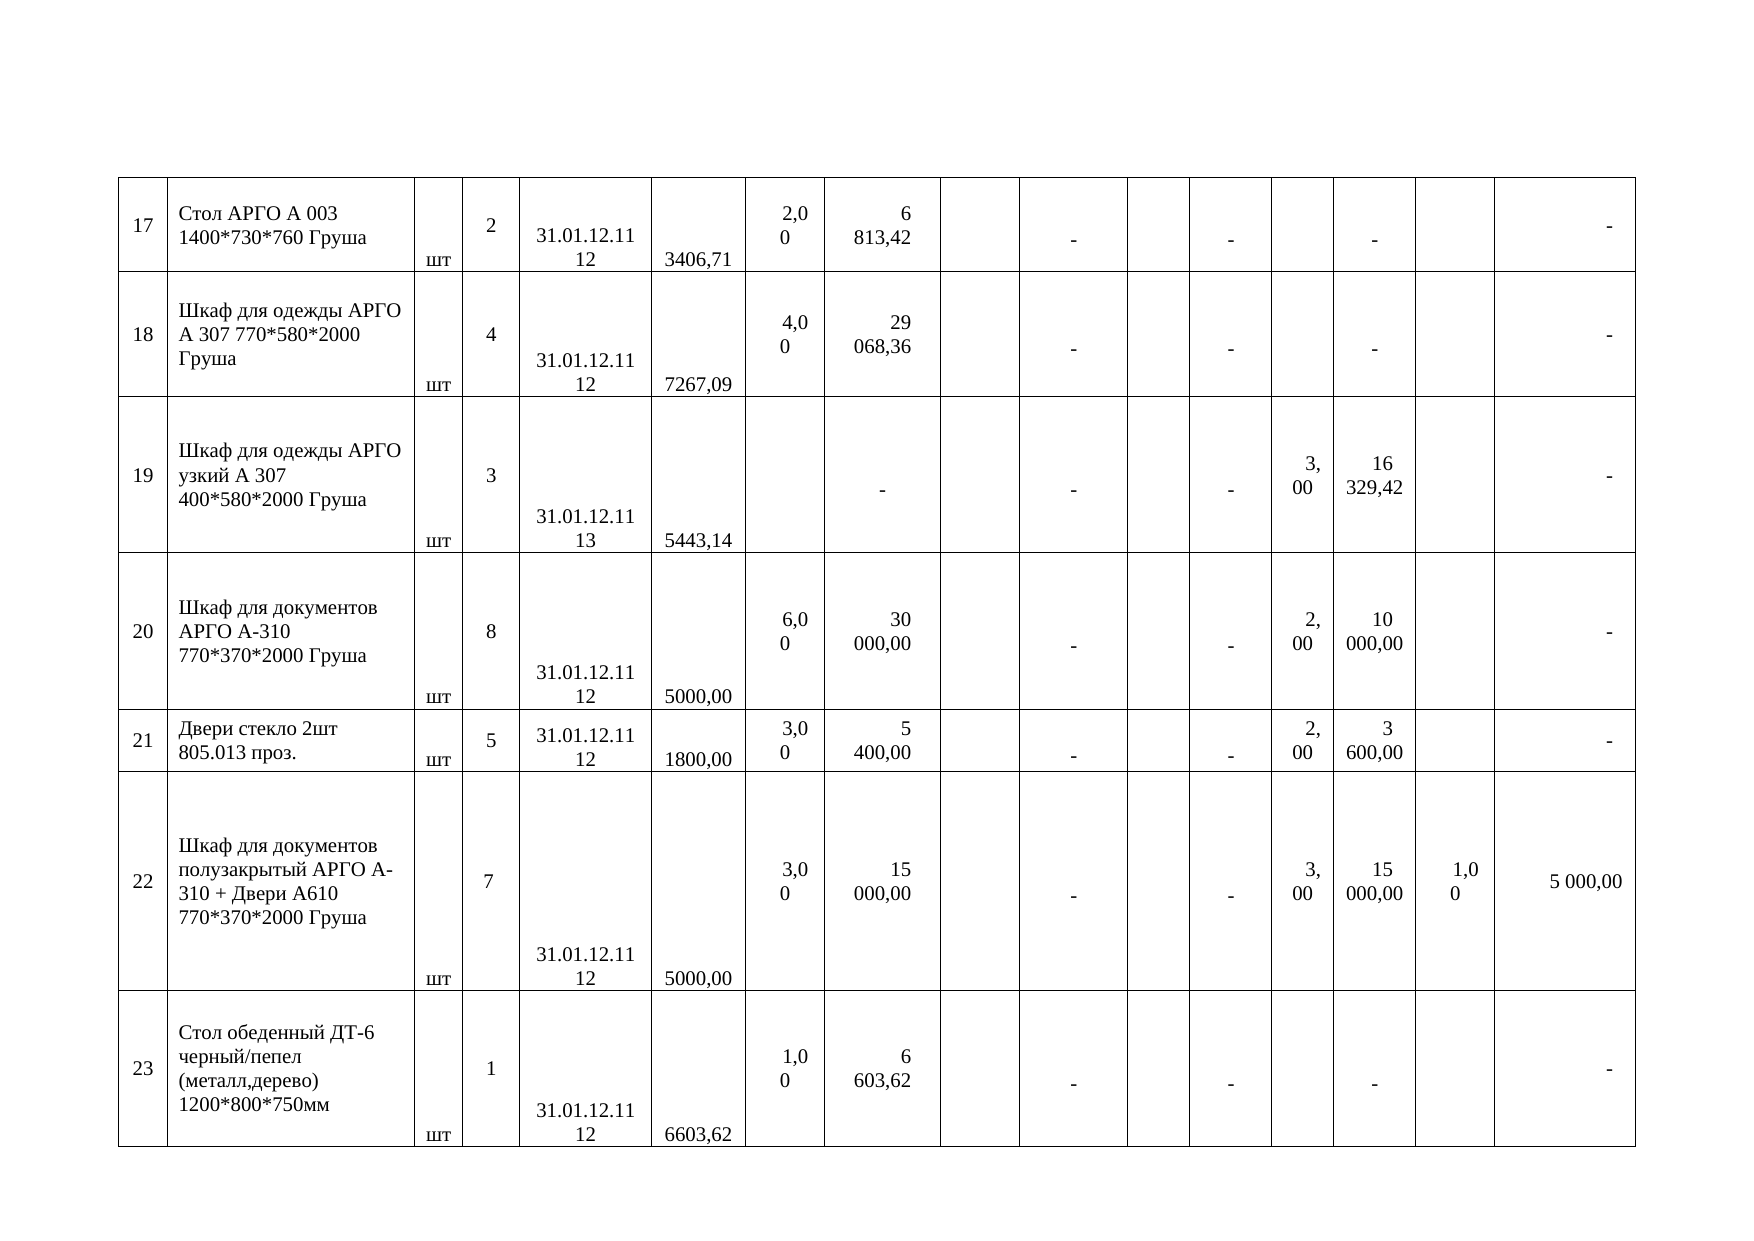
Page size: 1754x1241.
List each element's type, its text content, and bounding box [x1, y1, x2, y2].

table_cell 29 068,36 [825, 272, 940, 396]
table_cell [941, 553, 1019, 708]
table_cell - [1495, 553, 1635, 708]
table_cell - [1020, 710, 1127, 771]
table_cell - [1495, 991, 1635, 1146]
table_cell [1128, 553, 1189, 708]
table_cell - [1190, 991, 1271, 1146]
table_cell - [1190, 553, 1271, 708]
table_cell 2,00 [746, 178, 824, 271]
table_cell 8 [463, 553, 519, 708]
table_cell Шкаф для документов полузакрытый АРГО А-310 + Двери А610 770*370*2000 Груша [168, 772, 414, 990]
table_cell - [1334, 272, 1415, 396]
table_cell [1272, 178, 1333, 271]
table_cell 3,00 [746, 772, 824, 990]
table_cell 5 000,00 [1495, 772, 1635, 990]
table_cell - [1190, 178, 1271, 271]
table_cell 2 [463, 178, 519, 271]
table_cell 3406,71 [652, 178, 745, 271]
table_cell шт [415, 991, 462, 1146]
table_cell - [1020, 772, 1127, 990]
table_cell [1128, 397, 1189, 552]
table_cell шт [415, 710, 462, 771]
table_cell 3,00 [1272, 772, 1333, 990]
table_cell [1272, 991, 1333, 1146]
table_cell 21 [119, 710, 167, 771]
table_cell 17 [119, 178, 167, 271]
table_cell Двери стекло 2шт 805.013 проз. [168, 710, 414, 771]
table_cell 15 000,00 [1334, 772, 1415, 990]
table_cell [1416, 710, 1494, 771]
table_cell [746, 397, 824, 552]
table_cell 1 [463, 991, 519, 1146]
table_cell 5443,14 [652, 397, 745, 552]
table_cell - [1020, 272, 1127, 396]
table_cell - [1495, 272, 1635, 396]
table_cell 31.01.12.1112 [520, 553, 651, 708]
table_cell [941, 272, 1019, 396]
table_cell 5000,00 [652, 772, 745, 990]
table_cell Стол АРГО А 003 1400*730*760 Груша [168, 178, 414, 271]
table_cell 3,00 [1272, 397, 1333, 552]
table_cell - [1020, 553, 1127, 708]
table_cell 15 000,00 [825, 772, 940, 990]
table_cell 31.01.12.1112 [520, 710, 651, 771]
table_cell 3 600,00 [1334, 710, 1415, 771]
table_cell [1416, 553, 1494, 708]
table_cell [1128, 178, 1189, 271]
table_cell 20 [119, 553, 167, 708]
table_cell шт [415, 553, 462, 708]
table_cell 6603,62 [652, 991, 745, 1146]
table_cell - [1334, 178, 1415, 271]
table_cell [941, 397, 1019, 552]
table_cell [1128, 991, 1189, 1146]
table_cell [1416, 397, 1494, 552]
table_cell 10 000,00 [1334, 553, 1415, 708]
table_cell - [1190, 397, 1271, 552]
table_cell [941, 178, 1019, 271]
table_cell 6 603,62 [825, 991, 940, 1146]
table_cell 7267,09 [652, 272, 745, 396]
table_cell [941, 991, 1019, 1146]
table_cell 31.01.12.1112 [520, 772, 651, 990]
table_cell [1128, 772, 1189, 990]
table_cell 5 400,00 [825, 710, 940, 771]
table_cell - [1334, 991, 1415, 1146]
table_cell 30 000,00 [825, 553, 940, 708]
table_cell - [1020, 397, 1127, 552]
table_cell [1272, 272, 1333, 396]
table_cell 18 [119, 272, 167, 396]
table_cell - [1495, 710, 1635, 771]
table_cell шт [415, 397, 462, 552]
table_cell 6 813,42 [825, 178, 940, 271]
table_cell 19 [119, 397, 167, 552]
table_cell 2,00 [1272, 710, 1333, 771]
table_cell 31.01.12.1112 [520, 991, 651, 1146]
table_cell 5000,00 [652, 553, 745, 708]
table_cell 3,00 [746, 710, 824, 771]
table_cell 16 329,42 [1334, 397, 1415, 552]
table_cell Шкаф для одежды АРГО А 307 770*580*2000 Груша [168, 272, 414, 396]
table_cell - [1020, 178, 1127, 271]
table_cell 4 [463, 272, 519, 396]
table_cell [1128, 272, 1189, 396]
table_cell шт [415, 178, 462, 271]
table_cell 23 [119, 991, 167, 1146]
table_cell 1,00 [746, 991, 824, 1146]
table_cell - [1495, 178, 1635, 271]
table_cell шт [415, 272, 462, 396]
table_cell 6,00 [746, 553, 824, 708]
table_cell [1416, 178, 1494, 271]
table_cell 31.01.12.1112 [520, 272, 651, 396]
table_cell [1416, 272, 1494, 396]
table_cell [941, 772, 1019, 990]
table_cell 31.01.12.1112 [520, 178, 651, 271]
table_cell Шкаф для одежды АРГО узкий А 307 400*580*2000 Груша [168, 397, 414, 552]
table_cell Шкаф для документов АРГО А-310 770*370*2000 Груша [168, 553, 414, 708]
table_cell 1800,00 [652, 710, 745, 771]
table_cell 31.01.12.1113 [520, 397, 651, 552]
table_cell - [1495, 397, 1635, 552]
table_cell - [1020, 991, 1127, 1146]
table_cell [941, 710, 1019, 771]
table_cell - [1190, 772, 1271, 990]
table_cell 5 [463, 710, 519, 771]
table_cell 22 [119, 772, 167, 990]
table_cell шт [415, 772, 462, 990]
table_cell 1,00 [1416, 772, 1494, 990]
table_cell - [1190, 272, 1271, 396]
table_cell 7 [463, 772, 519, 990]
table_cell [1416, 991, 1494, 1146]
table_cell Стол обеденный ДТ-6 черный/пепел (металл,дерево) 1200*800*750мм [168, 991, 414, 1146]
table_cell 3 [463, 397, 519, 552]
table_cell 4,00 [746, 272, 824, 396]
table_cell 2,00 [1272, 553, 1333, 708]
table_cell - [1190, 710, 1271, 771]
table_cell [1128, 710, 1189, 771]
table_cell - [825, 397, 940, 552]
